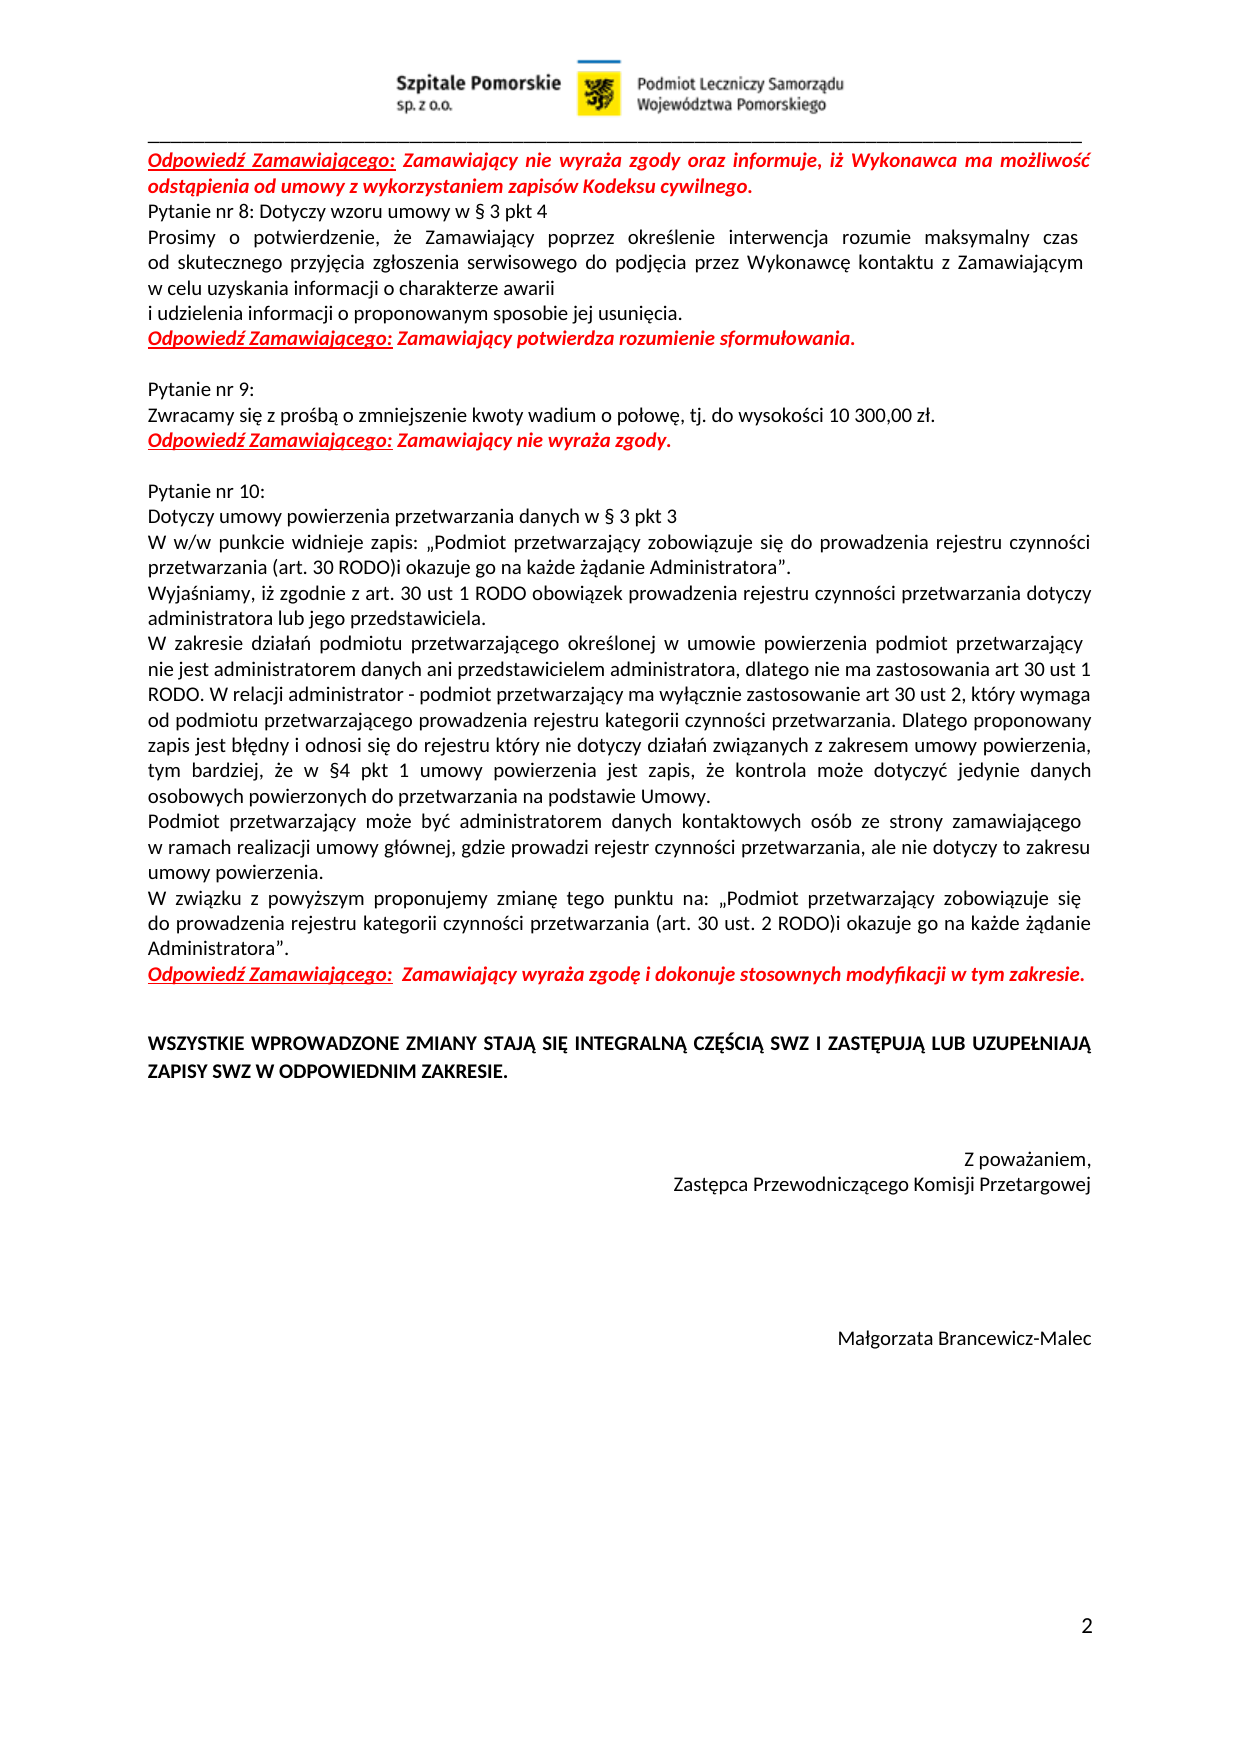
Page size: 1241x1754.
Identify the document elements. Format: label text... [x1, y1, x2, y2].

text Zwracamy się z prośbą o zmniejszenie kwoty wadium o połowę, tj. do wysokości 10 300,00 zł. [148, 402, 1093, 427]
text Pytanie nr 9: [148, 376, 1093, 402]
text Dotyczy umowy powierzenia przetwarzania danych w § 3 pkt 3 [148, 503, 1093, 529]
text Odpowiedź Zamawiającego: Zamawiający nie wyraża zgody oraz informuje, iż Wykonawca ma możliwość odstąpienia od umowy z wykorzystaniem zapisów Kodeksu cywilnego. [148, 148, 1093, 198]
text Odpowiedź Zamawiającego: Zamawiający nie wyraża zgody. [148, 427, 1093, 453]
text W związku z powyższym proponujemy zmianę tego punktu na: „Podmiot przetwarzający zobowiązuje się do prowadzenia rejestru kategorii czynności przetwarzania (art. 30 ust. 2 RODO)i okazuje go na każde żądanie Administratora”. [148, 885, 1093, 961]
text Odpowiedź Zamawiającego: Zamawiający wyraża zgodę i dokonuje stosownych modyfikacji w tym zakresie. [148, 961, 1093, 986]
text Wyjaśniamy, iż zgodnie z art. 30 ust 1 RODO obowiązek prowadzenia rejestru czynności przetwarzania dotyczy administratora lub jego przedstawiciela. [148, 580, 1093, 631]
text Prosimy o potwierdzenie, że Zamawiający poprzez określenie interwencja rozumie maksymalny czas od skutecznego przyjęcia zgłoszenia serwisowego do podjęcia przez Wykonawcę kontaktu z Zamawiającym w celu uzyskania informacji o charakterze awarii [148, 224, 1093, 300]
text Odpowiedź Zamawiającego: Zamawiający potwierdza rozumienie sformułowania. [148, 326, 1093, 351]
text W w/w punkcie widnieje zapis: „Podmiot przetwarzający zobowiązuje się do prowadzenia rejestru czynności przetwarzania (art. 30 RODO)i okazuje go na każde żądanie Administratora”. [148, 529, 1093, 580]
text i udzielenia informacji o proponowanym sposobie jej usunięcia. [148, 300, 1093, 326]
text Pytanie nr 8: Dotyczy wzoru umowy w § 3 pkt 4 [148, 198, 1093, 224]
text Z poważaniem, [748, 1146, 1091, 1171]
text W zakresie działań podmiotu przetwarzającego określonej w umowie powierzenia podmiot przetwarzający nie jest administratorem danych ani przedstawicielem administratora, dlatego nie ma zastosowania art 30 ust 1 RODO. W relacji administrator - podmiot przetwarzający ma wyłącznie zastosowanie art 30 ust 2, który wymaga od podmiotu przetwarzającego prowadzenia rejestru kategorii czynności przetwarzania. Dlatego proponowany zapis jest błędny i odnosi się do rejestru który nie dotyczy działań związanych z zakresem umowy powierzenia, tym bardziej, że w §4 pkt 1 umowy powierzenia jest zapis, że kontrola może dotyczyć jedynie danych osobowych powierzonych do przetwarzania na podstawie Umowy. [148, 631, 1093, 808]
text Małgorzata Brancewicz-Malec [748, 1326, 1091, 1351]
text Zastępca Przewodniczącego Komisji Przetargowej [148, 1171, 1091, 1197]
text WSZYSTKIE WPROWADZONE ZMIANY STAJĄ SIĘ INTEGRALNĄ CZĘŚCIĄ SWZ I ZASTĘPUJĄ LUB UZUPEŁNIAJĄ ZAPISY SWZ W ODPOWIEDNIM ZAKRESIE. [148, 1030, 1093, 1083]
text Pytanie nr 10: [148, 478, 1093, 503]
text Podmiot przetwarzający może być administratorem danych kontaktowych osób ze strony zamawiającego w ramach realizacji umowy głównej, gdzie prowadzi rejestr czynności przetwarzania, ale nie dotyczy to zakresu umowy powierzenia. [148, 808, 1093, 885]
picture [395, 59, 845, 119]
